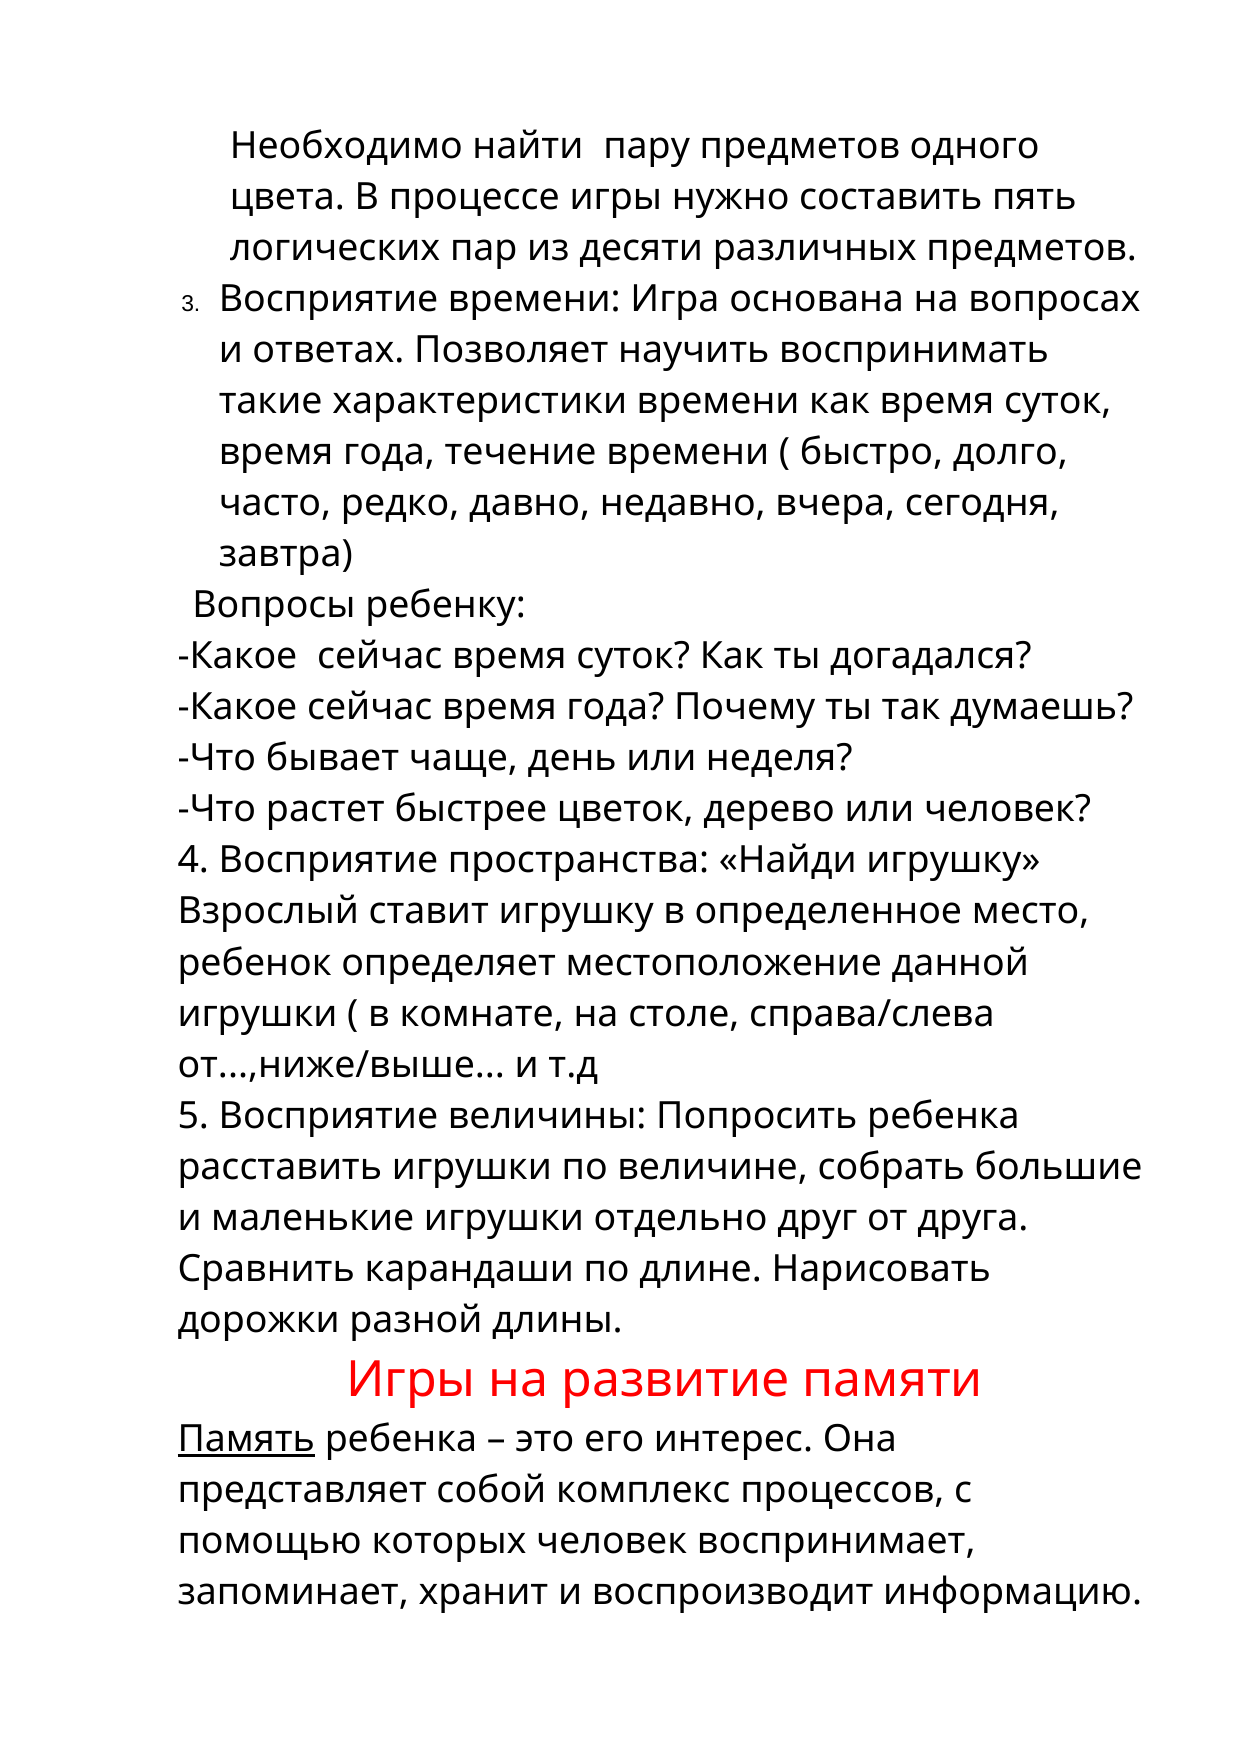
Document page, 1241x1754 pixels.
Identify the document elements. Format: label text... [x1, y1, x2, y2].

text Необходимо найти пару предметов одного цвета. В процессе игры нужно составить пять логических пар из десяти различных предметов. [229, 118, 1152, 271]
text Игры на развитие памяти [177, 1343, 1152, 1411]
text -Что растет быстрее цветок, дерево или человек? [177, 782, 1152, 833]
text 4. Восприятие пространства: «Найди игрушку» Взрослый ставит игрушку в определенное место, ребенок определяет местоположение данной игрушки ( в комнате, на столе, справа/слева от...,ниже/выше... и т.д [177, 833, 1152, 1088]
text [177, 1411, 1152, 1615]
text -Какое сейчас время года? Почему ты так думаешь? [177, 679, 1152, 731]
text -Какое сейчас время суток? Как ты догадался? [177, 628, 1152, 679]
text -Что бывает чаще, день или неделя? [177, 731, 1152, 782]
text Вопросы ребенку: [192, 577, 1152, 628]
list Восприятие времени: Игра основана на вопросах и ответах. Позволяет научить воспринимать такие характеристики времени как время суток, время года, течение времени ( быстро, долго, часто, редко, давно, недавно, вчера, сегодня, завтра) [181, 271, 1152, 577]
text 5. Восприятие величины: Попросить ребенка расставить игрушки по величине, собрать большие и маленькие игрушки отдельно друг от друга. Сравнить карандаши по длине. Нарисовать дорожки разной длины. [177, 1088, 1152, 1343]
